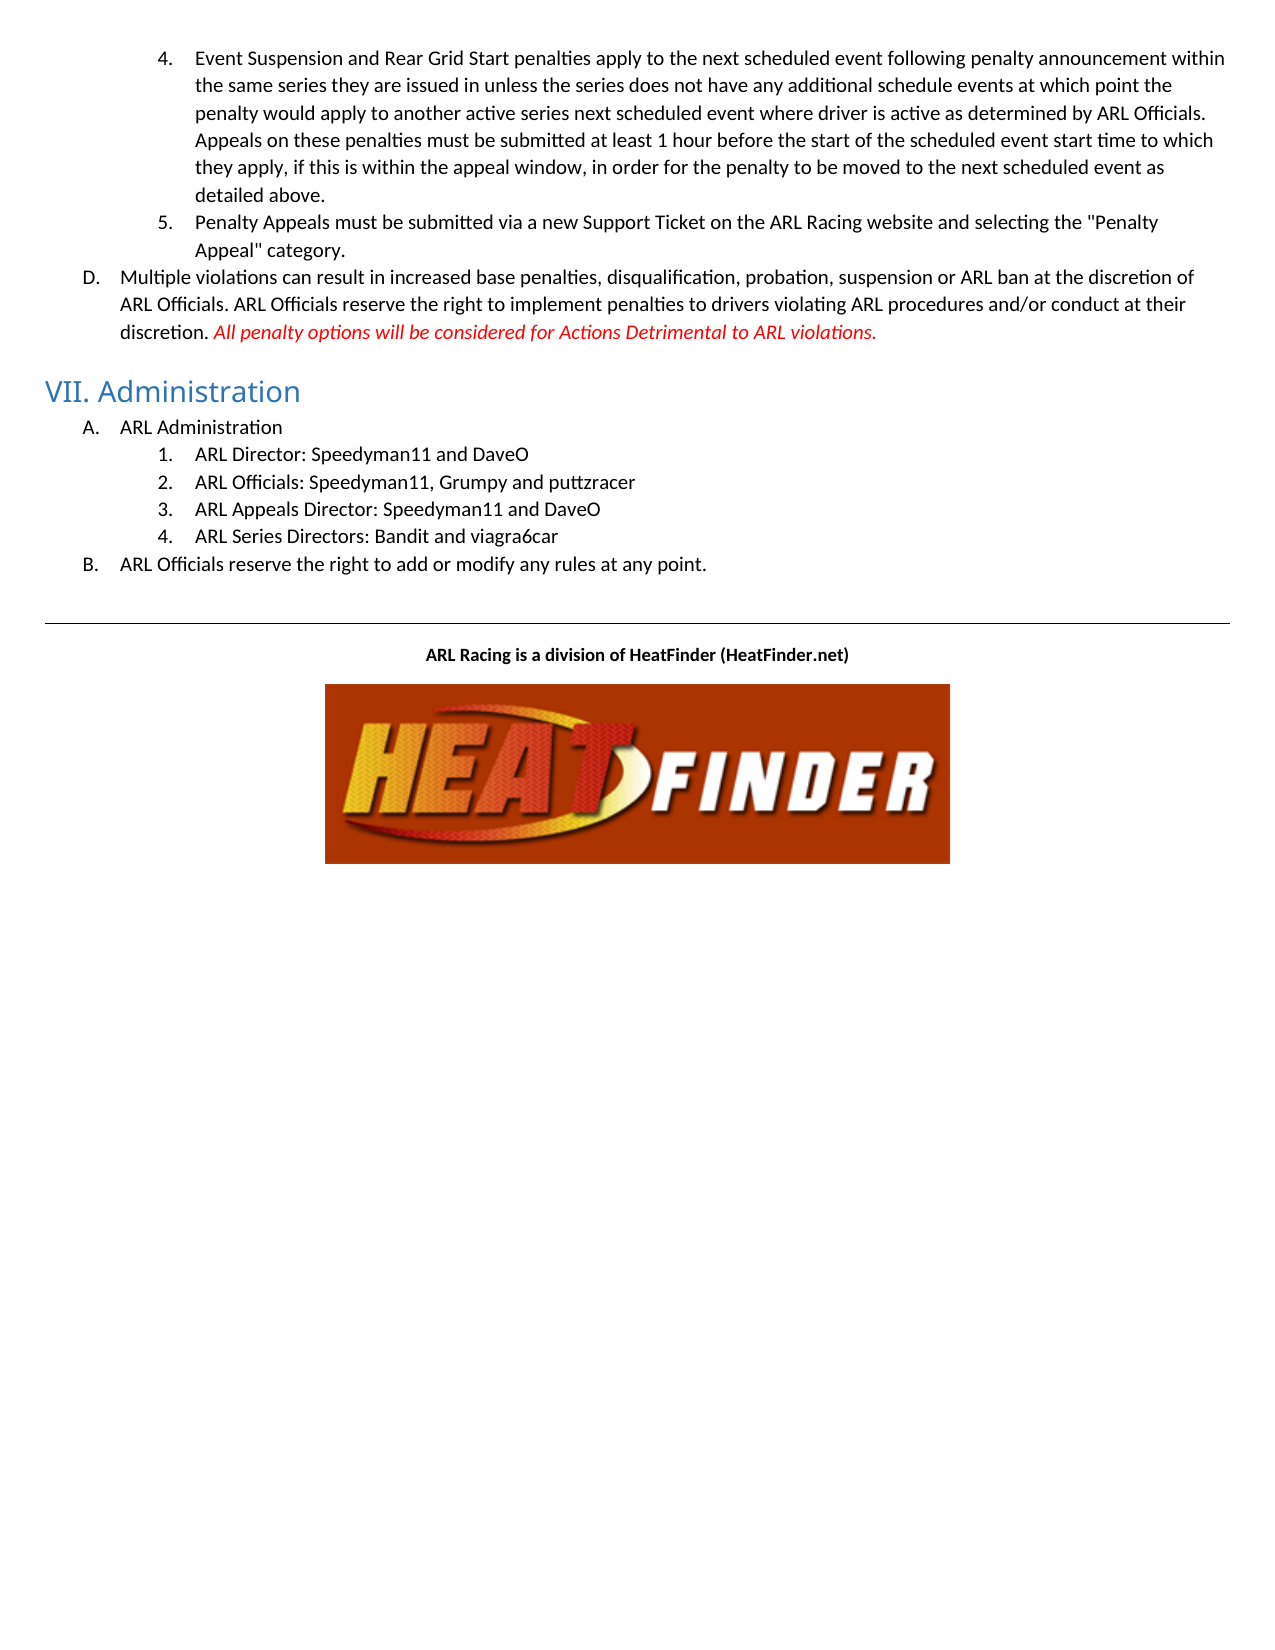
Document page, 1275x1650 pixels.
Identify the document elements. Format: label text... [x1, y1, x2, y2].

list ARL Series Directors: Bandit and viagra6car [157, 524, 1230, 549]
list ARL Administration [82, 414, 1230, 439]
list Event Suspension and Rear Grid Start penalties apply to the next scheduled event following penalty announcement within the same series they are issued in unless the series does not have any additional schedule events at which point the penalty would apply to another active series next scheduled event where driver is active as determined by ARL Officials. Appeals on these penalties must be submitted at least 1 hour before the start of the scheduled event start time to which they apply, if this is within the appeal window, in order for the penalty to be moved to the next scheduled event as detailed above. [157, 45, 1230, 207]
picture [325, 684, 951, 864]
text ARL Racing is a division of HeatFinder (HeatFinder.net) [45, 643, 1230, 666]
list ARL Officials: Speedyman11, Grumpy and puttzracer [157, 469, 1230, 494]
list Penalty Appeals must be submitted via a new Support Ticket on the ARL Racing website and selecting the "Penalty Appeal" category. [157, 209, 1230, 262]
subtitle VII. Administration [45, 371, 1230, 411]
list ARL Director: Speedyman11 and DaveO [157, 442, 1230, 467]
list ARL Appeals Director: Speedyman11 and DaveO [157, 496, 1230, 522]
list Multiple violations can result in increased base penalties, disqualification, probation, suspension or ARL ban at the discretion of ARL Officials. ARL Officials reserve the right to implement penalties to drivers violating ARL procedures and/or conduct at their discretion. All penalty options will be considered for Actions Detrimental to ARL violations. [82, 264, 1230, 344]
list ARL Officials reserve the right to add or modify any rules at any point. [82, 551, 1230, 577]
